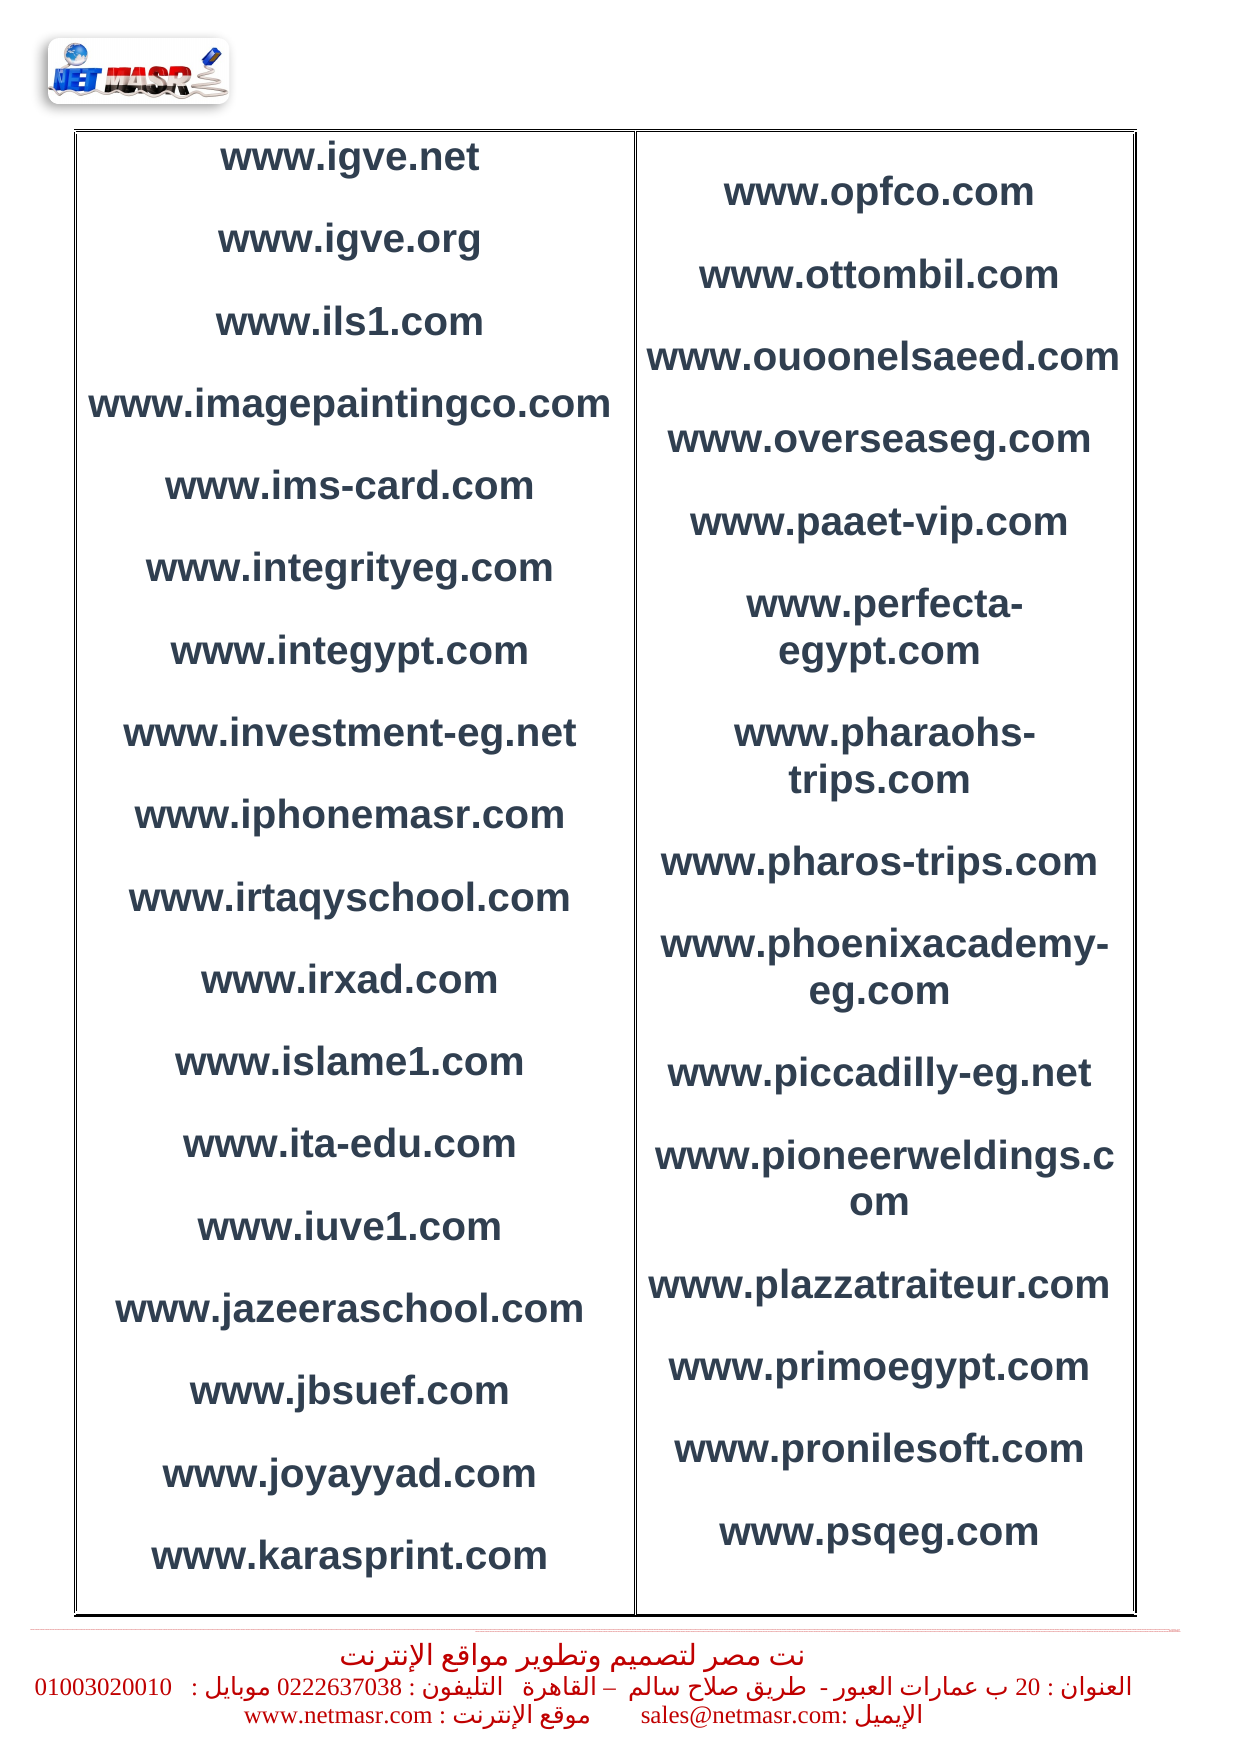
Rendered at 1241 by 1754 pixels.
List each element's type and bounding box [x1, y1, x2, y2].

picture [48, 38, 230, 104]
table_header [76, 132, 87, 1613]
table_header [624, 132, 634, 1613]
table_header [637, 130, 1135, 1613]
